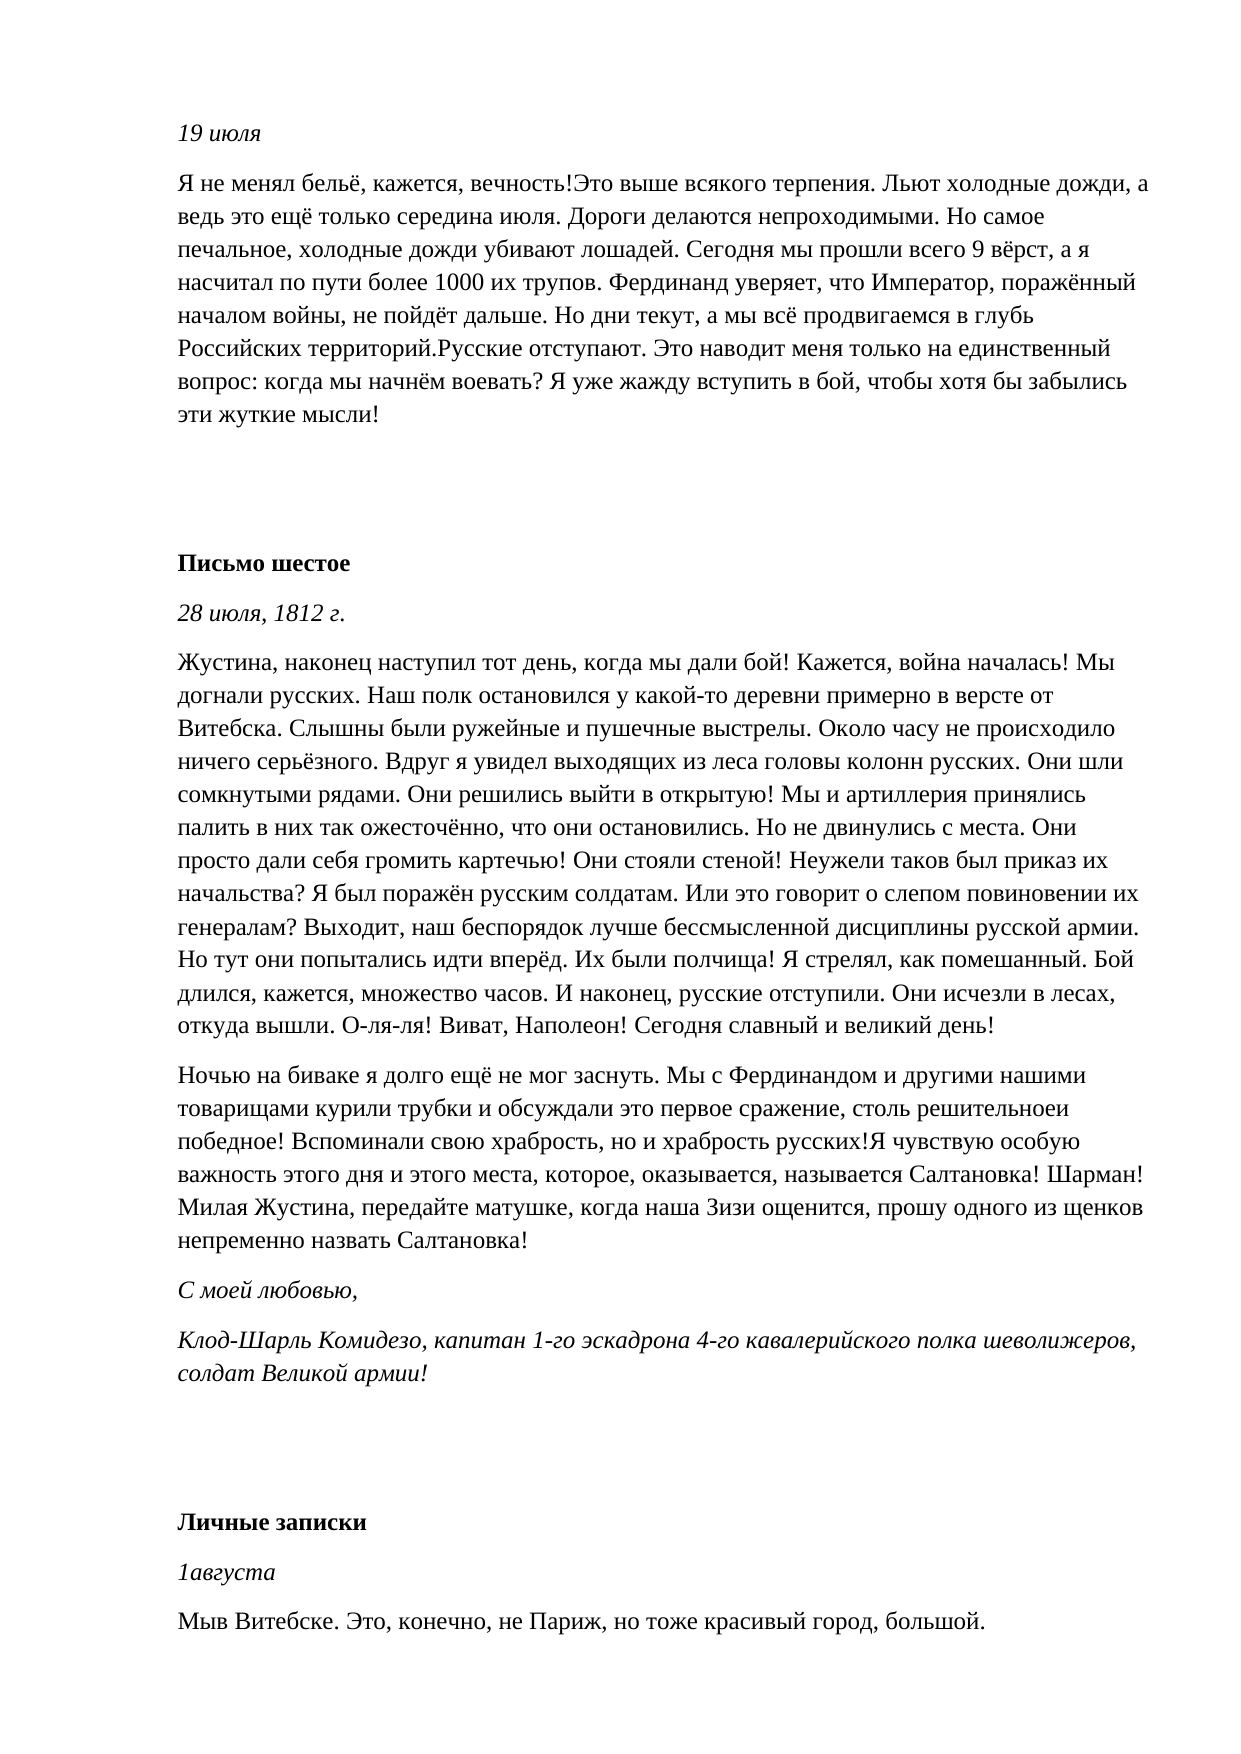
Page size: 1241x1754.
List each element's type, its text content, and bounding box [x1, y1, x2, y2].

text С моей любовью, [177, 1275, 1152, 1304]
text Письмо шестое [177, 548, 1152, 577]
text Клод-Шарль Комидезо, капитан 1-го эскадрона 4-го кавалерийского полка шеволижеров, солдат Великой армии! [177, 1325, 1152, 1387]
text Я не менял бельё, кажется, вечность!Это выше всякого терпения. Льют холодные дожди, а ведь это ещё только середина июля. Дороги делаются непроходимыми. Но самое печальное, холодные дожди убивают лошадей. Сегодня мы прошли всего 9 вёрст, а я насчитал по пути более 1000 их трупов. Фердинанд уверяет, что Император, поражённый началом войны, не пойдёт дальше. Но дни текут, а мы всё продвигаемся в глубь Российских территорий.Русские отступают. Это наводит меня только на единственный вопрос: когда мы начнём воевать? Я уже жажду вступить в бой, чтобы хотя бы забылись эти жуткие мысли! [177, 168, 1152, 428]
text 19 июля [177, 118, 1152, 147]
text Жустина, наконец наступил тот день, когда мы дали бой! Кажется, война началась! Мы догнали русских. Наш полк остановился у какой-то деревни примерно в версте от Витебска. Слышны были ружейные и пушечные выстрелы. Около часу не происходило ничего серьёзного. Вдруг я увидел выходящих из леса головы колонн русских. Они шли сомкнутыми рядами. Они решились выйти в открытую! Мы и артиллерия принялись палить в них так ожесточённо, что они остановились. Но не двинулись с места. Они просто дали себя громить картечью! Они стояли стеной! Неужели таков был приказ их начальства? Я был поражён русским солдатам. Или это говорит о слепом повиновении их генералам? Выходит, наш беспорядок лучше бессмысленной дисциплины русской армии. Но тут они попытались идти вперёд. Их были полчища! Я стрелял, как помешанный. Бой длился, кажется, множество часов. И наконец, русские отступили. Они исчезли в лесах, откуда вышли. О-ля-ля! Виват, Наполеон! Сегодня славный и великий день! [177, 647, 1152, 1039]
text 28 июля, 1812 г. [177, 598, 1152, 626]
text 1августа [177, 1557, 1152, 1585]
text Ночью на биваке я долго ещё не мог заснуть. Мы с Фердинандом и другими нашими товарищами курили трубки и обсуждали это первое сражение, столь решительноеи победное! Вспоминали свою храбрость, но и храбрость русских!Я чувствую особую важность этого дня и этого места, которое, оказывается, называется Салтановка! Шарман! Милая Жустина, передайте матушке, когда наша Зизи ощенится, прошу одного из щенков непременно назвать Салтановка! [177, 1060, 1152, 1254]
text Мыв Витебске. Это, конечно, не Париж, но тоже красивый город, большой. [177, 1606, 1152, 1635]
text Личные записки [177, 1507, 1152, 1536]
